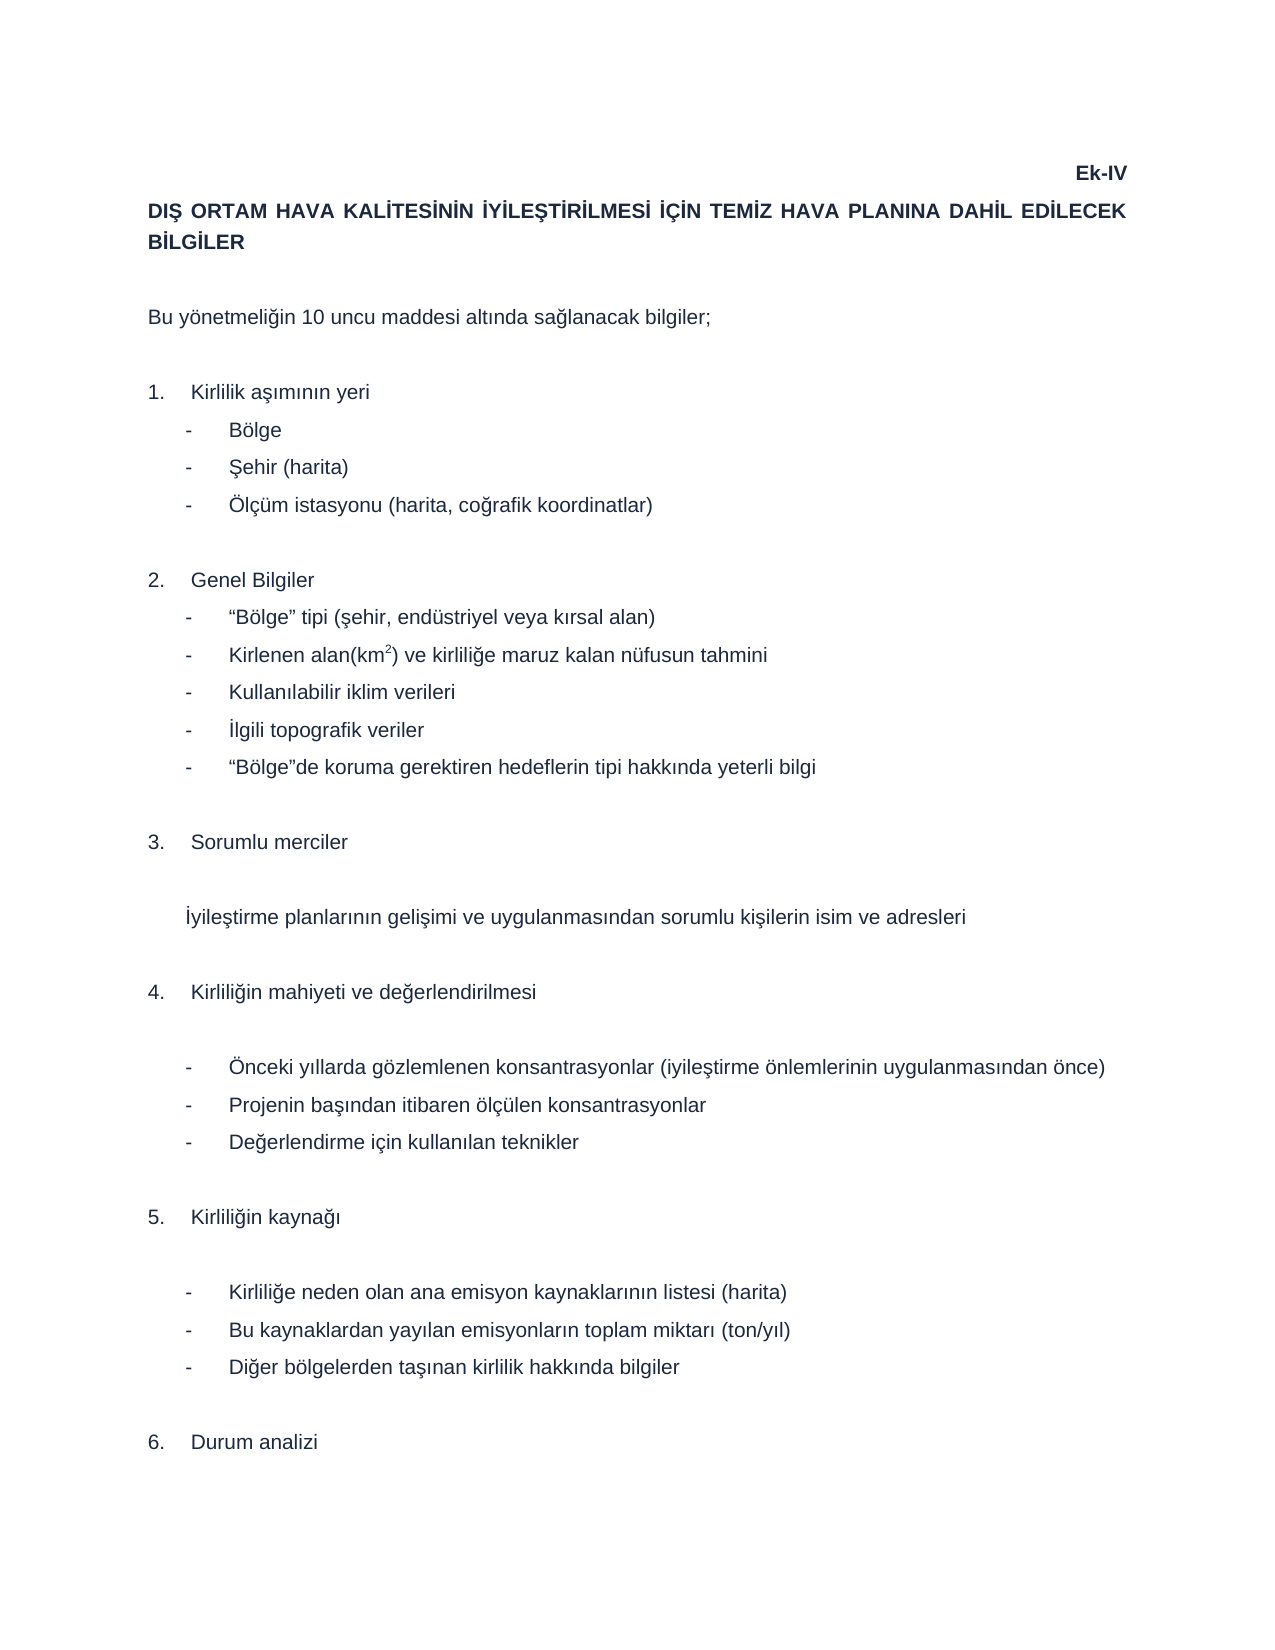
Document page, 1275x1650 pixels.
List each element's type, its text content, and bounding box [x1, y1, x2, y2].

text - Bölge [185, 410, 1127, 441]
text - Projenin başından itibaren ölçülen konsantrasyonlar [185, 1085, 1127, 1116]
text 4. Kirliliğin mahiyeti ve değerlendirilmesi [148, 973, 1127, 1004]
text - Şehir (harita) [185, 448, 1127, 479]
text - “Bölge”de koruma gerektiren hedeflerin tipi hakkında yeterli bilgi [185, 748, 1127, 779]
text - “Bölge” tipi (şehir, endüstriyel veya kırsal alan) [185, 598, 1127, 629]
text Bu yönetmeliğin 10 uncu maddesi altında sağlanacak bilgiler; [148, 298, 1127, 329]
text Ek-IV [886, 154, 1127, 185]
text - Kullanılabilir iklim verileri [185, 673, 1127, 704]
text - Kirlenen alan(km2) ve kirliliğe maruz kalan nüfusun tahmini [185, 635, 1127, 666]
text 3. Sorumlu merciler [148, 823, 1127, 854]
text - Ölçüm istasyonu (harita, coğrafik koordinatlar) [185, 485, 1127, 516]
text DIŞ ORTAM HAVA KALİTESİNİN İYİLEŞTİRİLMESİ İÇİN TEMİZ HAVA PLANINA DAHİL EDİLECEK BİLGİLER [148, 191, 1127, 254]
text 5. Kirliliğin kaynağı [148, 1198, 1127, 1229]
text 6. Durum analizi [148, 1423, 1127, 1454]
text - Bu kaynaklardan yayılan emisyonların toplam miktarı (ton/yıl) [185, 1310, 1127, 1341]
text İyileştirme planlarının gelişimi ve uygulanmasından sorumlu kişilerin isim ve adresleri [185, 898, 1127, 929]
text 1. Kirlilik aşımının yeri [148, 373, 1127, 404]
text - İlgili topografik veriler [185, 710, 1127, 741]
text - Diğer bölgelerden taşınan kirlilik hakkında bilgiler [185, 1348, 1127, 1379]
text - Kirliliğe neden olan ana emisyon kaynaklarının listesi (harita) [185, 1273, 1127, 1304]
text - Değerlendirme için kullanılan teknikler [185, 1123, 1127, 1154]
text - Önceki yıllarda gözlemlenen konsantrasyonlar (iyileştirme önlemlerinin uygulanmasından önce) [185, 1048, 1127, 1079]
text 2. Genel Bilgiler [148, 560, 1127, 591]
